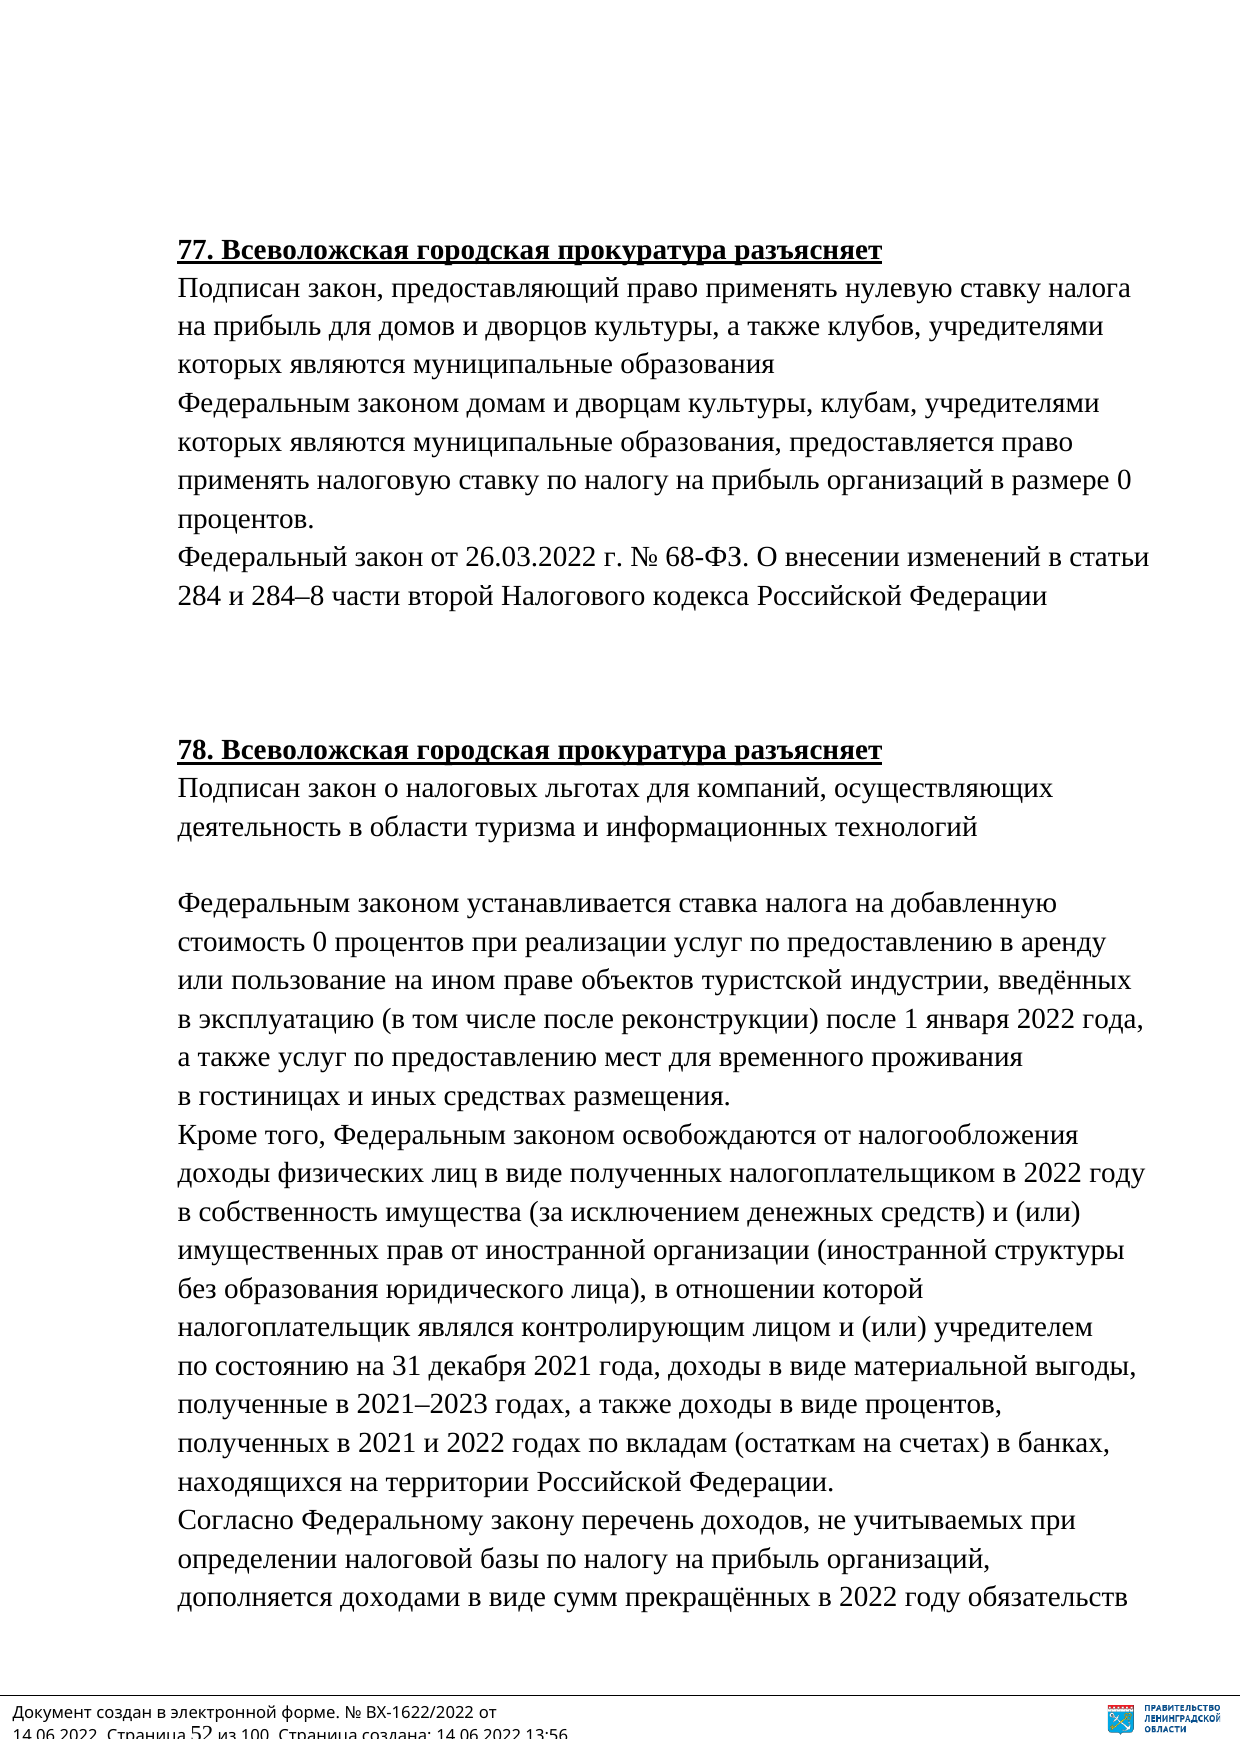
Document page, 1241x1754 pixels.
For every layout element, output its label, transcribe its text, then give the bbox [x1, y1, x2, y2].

text налогоплательщик являлся контролирующим лицом и (или) учредителем [177, 1309, 1163, 1343]
text Кроме того, Федеральным законом освобождаются от налогообложения доходы физических лиц в виде полученных налогоплательщиком в 2022 году в собственность имущества (за исключением денежных средств) и (или) [177, 1117, 1147, 1227]
text дополняется доходами в виде сумм прекращённых в 2022 году обязательств [177, 1579, 1163, 1613]
text Федеральным законом устанавливается ставка налога на добавленную [177, 885, 1163, 919]
text применять налоговую ставку по налогу на прибыль организаций в размере 0 процентов. [177, 462, 1134, 534]
text имущественных прав от иностранной организации (иностранной структуры без образования юридического лица), в отношении которой [177, 1232, 1152, 1304]
subtitle Всеволожская городская прокуратура разъясняет [177, 232, 1163, 265]
text стоимость 0 процентов при реализации услуг по предоставлению в аренду или пользование на ином праве объектов туристской индустрии, введённых в эксплуатацию (в том числе после реконструкции) после 1 января 2022 года, а также услуг по предоставлению мест для временного проживания [177, 924, 1145, 1073]
text Согласно Федеральному закону перечень доходов, не учитываемых при определении налоговой базы по налогу на прибыль организаций, [177, 1502, 1078, 1574]
text полученных в 2021 и 2022 годах по вкладам (остаткам на счетах) в банках, находящихся на территории Российской Федерации. [177, 1425, 1112, 1497]
text Подписан закон о налоговых льготах для компаний, осуществляющих деятельность в области туризма и информационных технологий [177, 770, 1056, 842]
text Федеральный закон от 26.03.2022 г. № 68-ФЗ. О внесении изменений в статьи 284 и 284–8 части второй Налогового кодекса Российской Федерации [177, 539, 1152, 612]
text которых являются муниципальные образования [177, 347, 1163, 381]
text по состоянию на 31 декабря 2021 года, доходы в виде материальной выгоды, полученные в 2021–2023 годах, а также доходы в виде процентов, [177, 1348, 1138, 1420]
text Федеральным законом домам и дворцам культуры, клубам, учредителями которых являются муниципальные образования, предоставляется право [177, 385, 1102, 457]
text Подписан закон, предоставляющий право применять нулевую ставку налога на прибыль для домов и дворцов культуры, а также клубов, учредителями [177, 270, 1133, 342]
subtitle Всеволожская городская прокуратура разъясняет [177, 732, 1163, 766]
text в гостиницах и иных средствах размещения. [177, 1078, 1163, 1112]
picture [1107, 1705, 1221, 1735]
